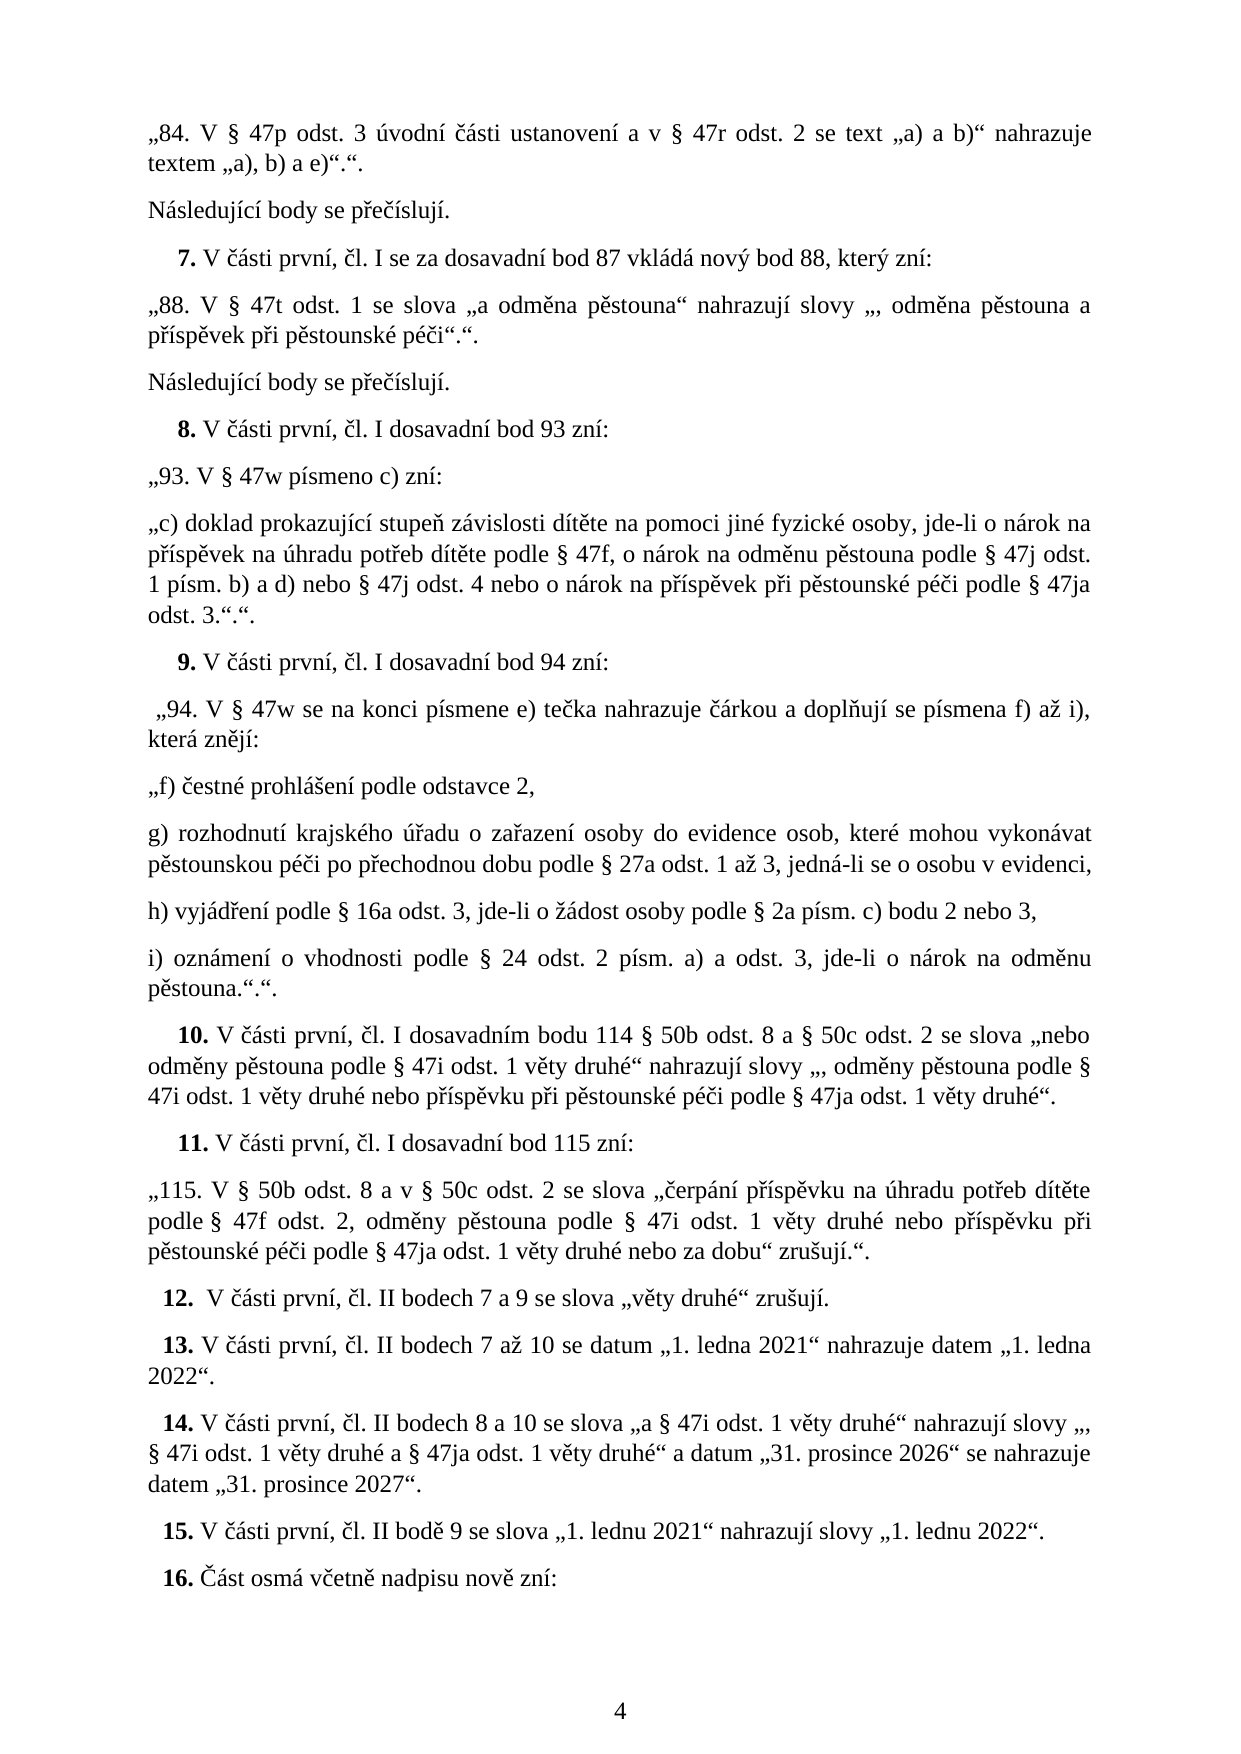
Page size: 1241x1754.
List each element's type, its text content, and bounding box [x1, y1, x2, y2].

text „c) doklad prokazující stupeň závislosti dítěte na pomoci jiné fyzické osoby, jde-li o nárok na příspěvek na úhradu potřeb dítěte podle § 47f, o nárok na odměnu pěstouna podle § 47j odst. 1 písm. b) a d) nebo § 47j odst. 4 nebo o nárok na příspěvek při pěstounské péči podle § 47ja odst. 3.“.“. [148, 508, 1092, 628]
text 10. V části první, čl. I dosavadním bodu 114 § 50b odst. 8 a § 50c odst. 2 se slova „nebo odměny pěstouna podle § 47i odst. 1 věty druhé“ nahrazují slovy „, odměny pěstouna podle § 47i odst. 1 věty druhé nebo příspěvku při pěstounské péči podle § 47ja odst. 1 věty druhé“. [148, 1021, 1092, 1110]
text Následující body se přečíslují. [148, 367, 1092, 396]
text 14. V části první, čl. II bodech 8 a 10 se slova „a § 47i odst. 1 věty druhé“ nahrazují slovy „, § 47i odst. 1 věty druhé a § 47ja odst. 1 věty druhé“ a datum „31. prosince 2026“ se nahrazuje datem „31. prosince 2027“. [148, 1408, 1092, 1498]
text „93. V § 47w písmeno c) zní: [148, 461, 1092, 490]
text h) vyjádření podle § 16a odst. 3, jde-li o žádost osoby podle § 2a písm. c) bodu 2 nebo 3, [148, 896, 1092, 925]
text „115. V § 50b odst. 8 a v § 50c odst. 2 se slova „čerpání příspěvku na úhradu potřeb dítěte podle § 47f odst. 2, odměny pěstouna podle § 47i odst. 1 věty druhé nebo příspěvku při pěstounské péči podle § 47ja odst. 1 věty druhé nebo za dobu“ zrušují.“. [148, 1176, 1092, 1265]
text „84. V § 47p odst. 3 úvodní části ustanovení a v § 47r odst. 2 se text „a) a b)“ nahrazuje textem „a), b) a e)“.“. [148, 118, 1092, 177]
text 11. V části první, čl. I dosavadní bod 115 zní: [148, 1128, 1092, 1157]
text Následující body se přečíslují. [148, 196, 1092, 224]
text 8. V části první, čl. I dosavadní bod 93 zní: [148, 414, 1092, 443]
text 9. V části první, čl. I dosavadní bod 94 zní: [148, 647, 1092, 676]
text 15. V části první, čl. II bodě 9 se slova „1. lednu 2021“ nahrazují slovy „1. lednu 2022“. [148, 1516, 1092, 1545]
text „94. V § 47w se na konci písmene e) tečka nahrazuje čárkou a doplňují se písmena f) až i), která znějí: [148, 694, 1092, 753]
text 12. V části první, čl. II bodech 7 a 9 se slova „věty druhé“ zrušují. [148, 1283, 1092, 1312]
text i) oznámení o vhodnosti podle § 24 odst. 2 písm. a) a odst. 3, jde-li o nárok na odměnu pěstouna.“.“. [148, 943, 1092, 1002]
text 13. V části první, čl. II bodech 7 až 10 se datum „1. ledna 2021“ nahrazuje datem „1. ledna 2022“. [148, 1331, 1092, 1390]
text 7. V části první, čl. I se za dosavadní bod 87 vkládá nový bod 88, který zní: [177, 243, 1092, 271]
text 16. Část osmá včetně nadpisu nově zní: [148, 1563, 1092, 1592]
text g) rozhodnutí krajského úřadu o zařazení osoby do evidence osob, které mohou vykonávat pěstounskou péči po přechodnou dobu podle § 27a odst. 1 až 3, jedná-li se o osobu v evidenci, [148, 818, 1092, 878]
text „88. V § 47t odst. 1 se slova „a odměna pěstouna“ nahrazují slovy „, odměna pěstouna a příspěvek při pěstounské péči“.“. [148, 290, 1092, 349]
text „f) čestné prohlášení podle odstavce 2, [148, 771, 1092, 800]
